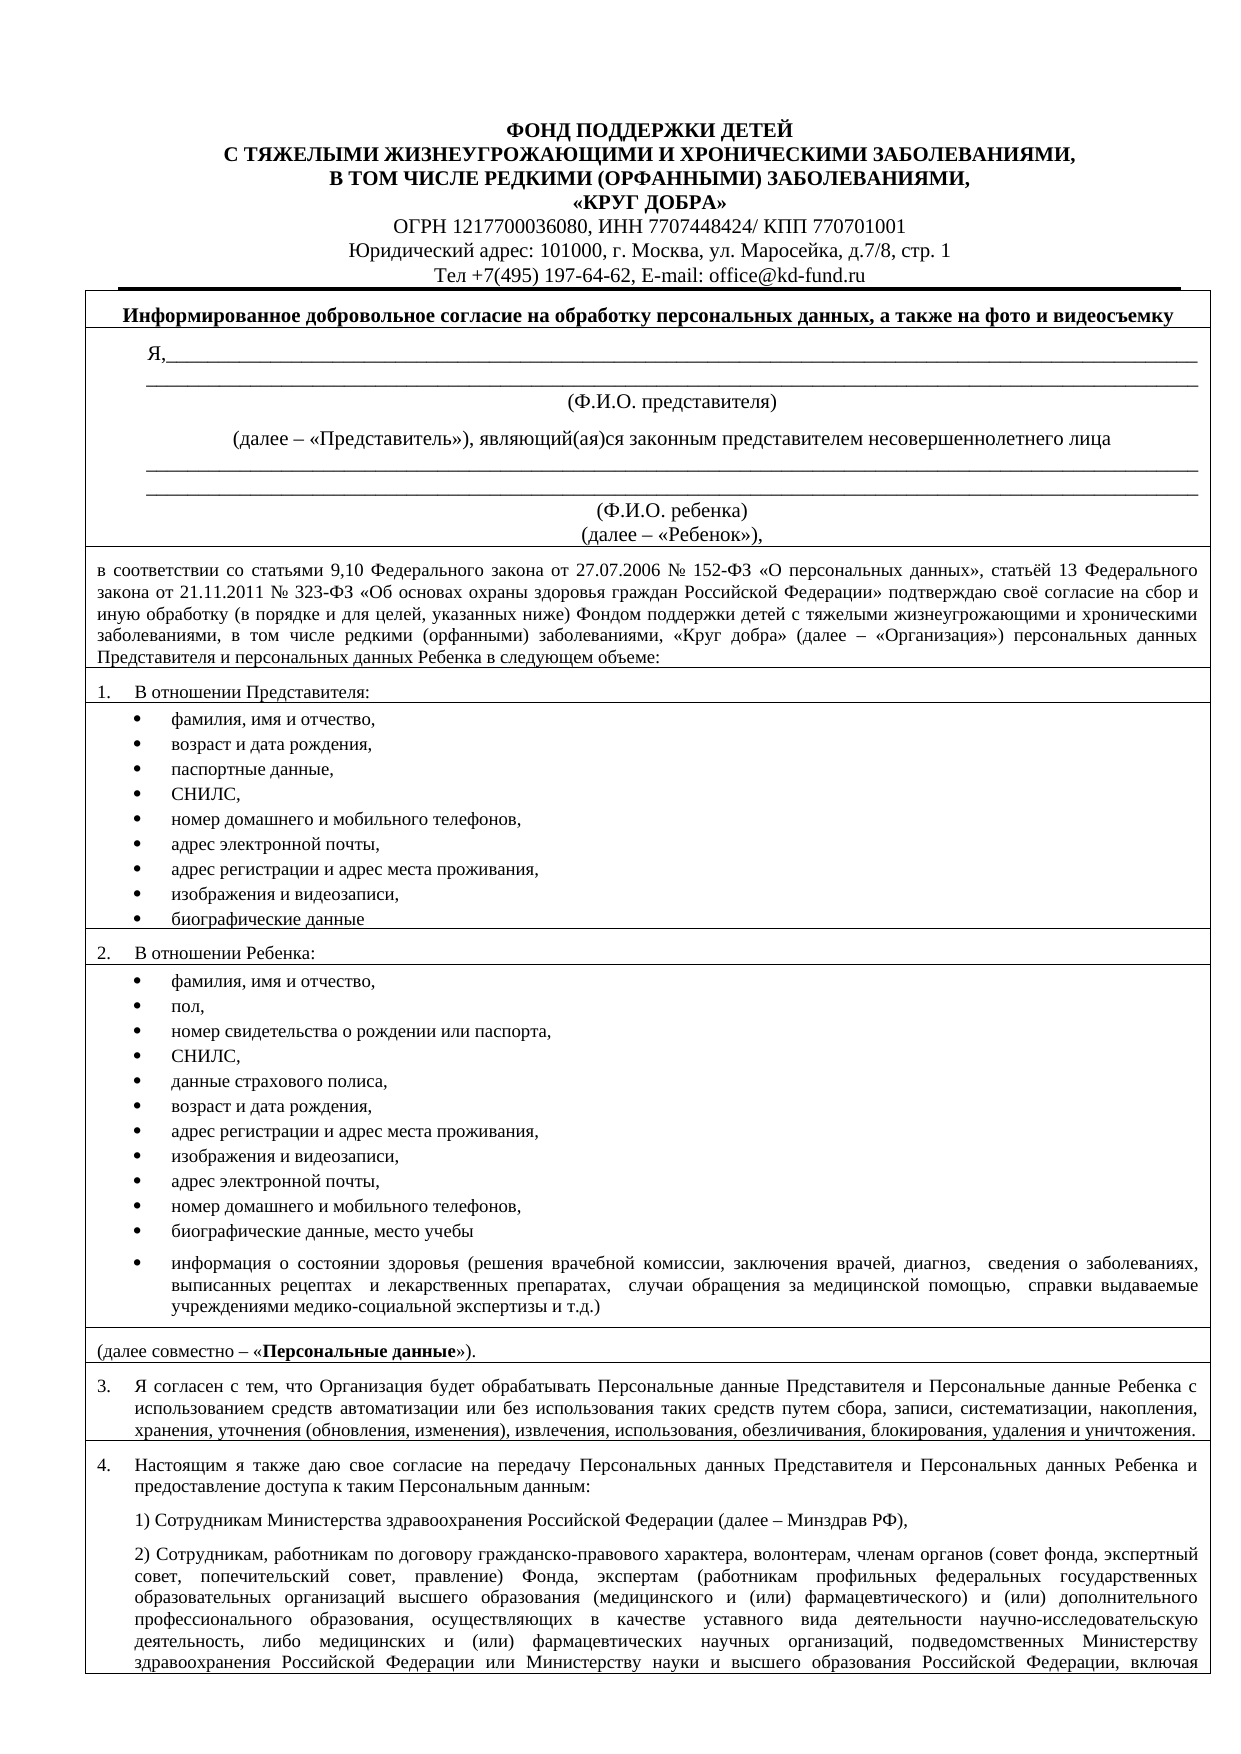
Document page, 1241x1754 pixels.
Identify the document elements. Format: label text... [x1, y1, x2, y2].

table_cell фамилия, имя и отчество, пол, номер свидетельства о рождении или паспорта, СНИЛС, данные страхового полиса, возраст и дата рождения, адрес регистрации и адрес места проживания, изображения и видеозаписи, адрес электронной почты, номер домашнего и мобильного телефонов, биографические данные, место учебы информация о состоянии здоровья (решения врачебной комиссии, заключения врачей, диагноз, сведения о заболеваниях, выписанных рецептах и лекарственных препаратах, случаи обращения за медицинской помощью, справки выдаваемые учреждениями медико-социальной экспертизы и т.д.) [86, 965, 1210, 1327]
table_cell Я,________________________________________________________________________________________________________________________________________________________________________________________________________ (Ф.И.О. представителя) (далее – «Представитель»), являющий(ая)ся законным представителем несовершеннолетнего лица __________________________________________________________________________________________________________________________________________________________________________________________________________ (Ф.И.О. ребенка) (далее – «Ребенок»), [86, 328, 1210, 546]
table_cell Я согласен с тем, что Организация будет обрабатывать Персональные данные Представителя и Персональные данные Ребенка с использованием средств автоматизации или без использования таких средств путем сбора, записи, систематизации, накопления, хранения, уточнения (обновления, изменения), извлечения, использования, обезличивания, блокирования, удаления и уничтожения. [86, 1363, 1210, 1440]
text ОГРН 1217700036080, ИНН 7707448424/ КПП 770701001 [118, 214, 1181, 238]
table_cell В отношении Ребенка: [86, 929, 1210, 963]
text В ТОМ ЧИСЛЕ РЕДКИМИ (ОРФАННЫМИ) ЗАБОЛЕВАНИЯМИ, [118, 166, 1181, 190]
text «КРУГ ДОБРА» [118, 190, 1181, 214]
text Тел +7(495) 197-64-62, E-mail: office@kd-fund.ru [118, 262, 1181, 287]
text Юридический адрес: 101000, г. Москва, ул. Маросейка, д.7/8, стр. 1 [118, 238, 1181, 262]
table_header Информированное добровольное согласие на обработку персональных данных, а также на фото и видеосъемку [86, 291, 1210, 327]
table_cell фамилия, имя и отчество, возраст и дата рождения, паспортные данные, СНИЛС, номер домашнего и мобильного телефонов, адрес электронной почты, адрес регистрации и адрес места проживания, изображения и видеозаписи, биографические данные [86, 703, 1210, 928]
table_cell (далее совместно – «Персональные данные»). [86, 1328, 1210, 1362]
table_cell В отношении Представителя: [86, 668, 1210, 702]
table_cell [86, 1441, 1210, 1673]
table_cell в соответствии со статьями 9,10 Федерального закона от 27.07.2006 № 152-ФЗ «О персональных данных», статьёй 13 Федерального закона от 21.11.2011 № 323-ФЗ «Об основах охраны здоровья граждан Российской Федерации» подтверждаю своё согласие на сбор и иную обработку (в порядке и для целей, указанных ниже) Фондом поддержки детей с тяжелыми жизнеугрожающими и хроническими заболеваниями, в том числе редкими (орфанными) заболеваниями, «Круг добра» (далее – «Организация») персональных данных Представителя и персональных данных Ребенка в следующем объеме: [86, 547, 1210, 667]
text С ТЯЖЕЛЫМИ ЖИЗНЕУГРОЖАЮЩИМИ И ХРОНИЧЕСКИМИ ЗАБОЛЕВАНИЯМИ, [118, 142, 1181, 166]
text ФОНД ПОДДЕРЖКИ ДЕТЕЙ [118, 118, 1181, 142]
